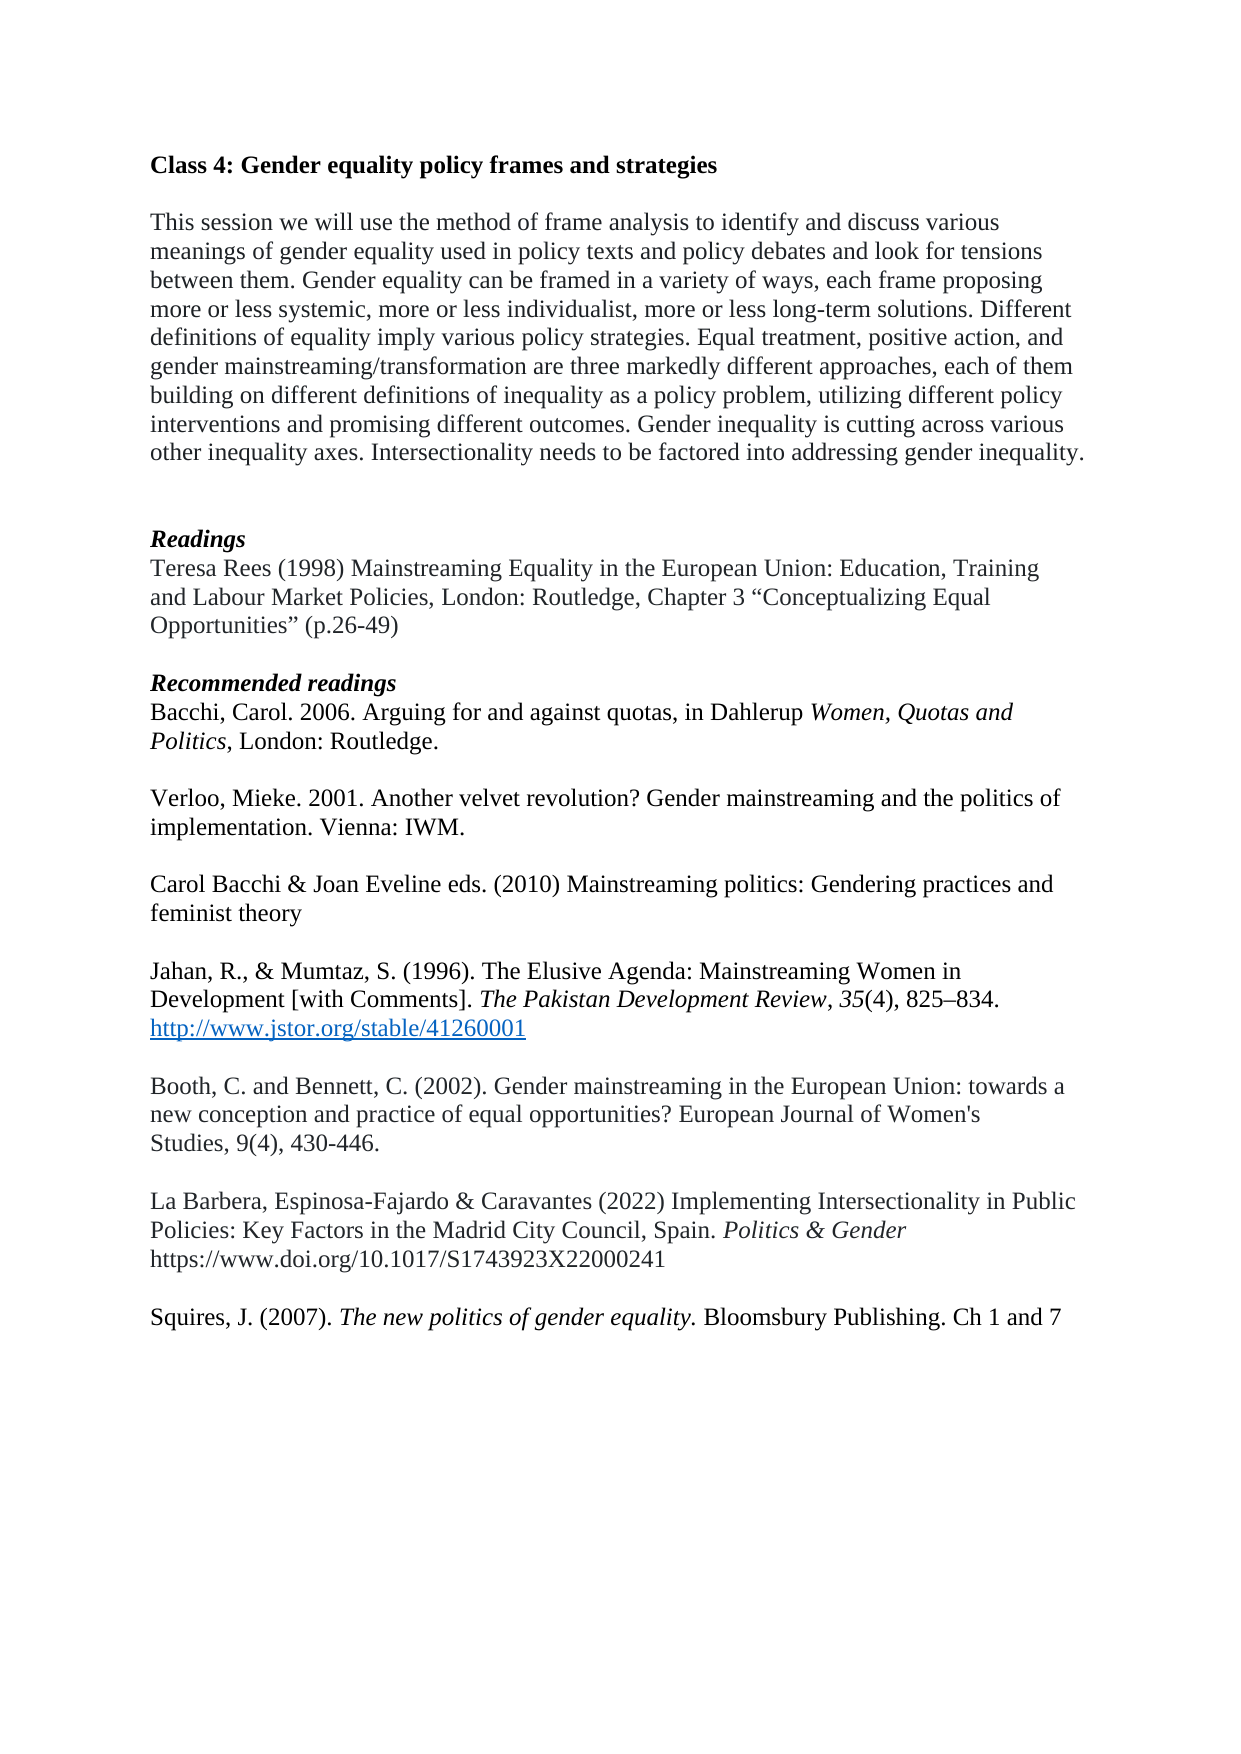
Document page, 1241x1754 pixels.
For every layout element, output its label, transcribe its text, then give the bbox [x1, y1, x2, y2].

text La Barbera, Espinosa-Fajardo & Caravantes (2022) Implementing Intersectionality in Public Policies: Key Factors in the Madrid City Council, Spain. Politics & Gender https://www.doi.org/10.1017/S1743923X22000241 [150, 1186, 1090, 1272]
text Recommended readings [150, 668, 1090, 697]
text Carol Bacchi & Joan Eveline eds. (2010) Mainstreaming politics: Gendering practices and feminist theory [150, 869, 1090, 927]
text Teresa Rees (1998) Mainstreaming Equality in the European Union: Education, Training and Labour Market Policies, London: Routledge, Chapter 3 “Conceptualizing Equal Opportunities” (p.26-49) [150, 553, 1090, 639]
text Class 4: Gender equality policy frames and strategies [150, 150, 1090, 179]
text Jahan, R., & Mumtaz, S. (1996). The Elusive Agenda: Mainstreaming Women in Development [with Comments]. The Pakistan Development Review, 35(4), 825–834. http://www.jstor.org/stable/41260001 [150, 956, 1090, 1042]
text Squires, J. (2007). The new politics of gender equality. Bloomsbury Publishing. Ch 1 and 7 [150, 1302, 1090, 1330]
text Bacchi, Carol. 2006. Arguing for and against quotas, in Dahlerup Women, Quotas and Politics, London: Routledge. [150, 697, 1090, 754]
text Verloo, Mieke. 2001. Another velvet revolution? Gender mainstreaming and the politics of implementation. Vienna: IWM. [150, 783, 1090, 841]
text This session we will use the method of frame analysis to identify and discuss various meanings of gender equality used in policy texts and policy debates and look for tensions between them. Gender equality can be framed in a variety of ways, each frame proposing more or less systemic, more or less individualist, more or less long-term solutions. Different definitions of equality imply various policy strategies. Equal treatment, positive action, and gender mainstreaming/transformation are three markedly different approaches, each of them building on different definitions of inequality as a policy problem, utilizing different policy interventions and promising different outcomes. Gender inequality is cutting across various other inequality axes. Intersectionality needs to be factored into addressing gender inequality. [150, 207, 1090, 466]
text Readings [150, 524, 1090, 553]
text Booth, C. and Bennett, C. (2002). Gender mainstreaming in the European Union: towards a new conception and practice of equal opportunities? European Journal of Women's Studies, 9(4), 430-446. [150, 1071, 1090, 1157]
